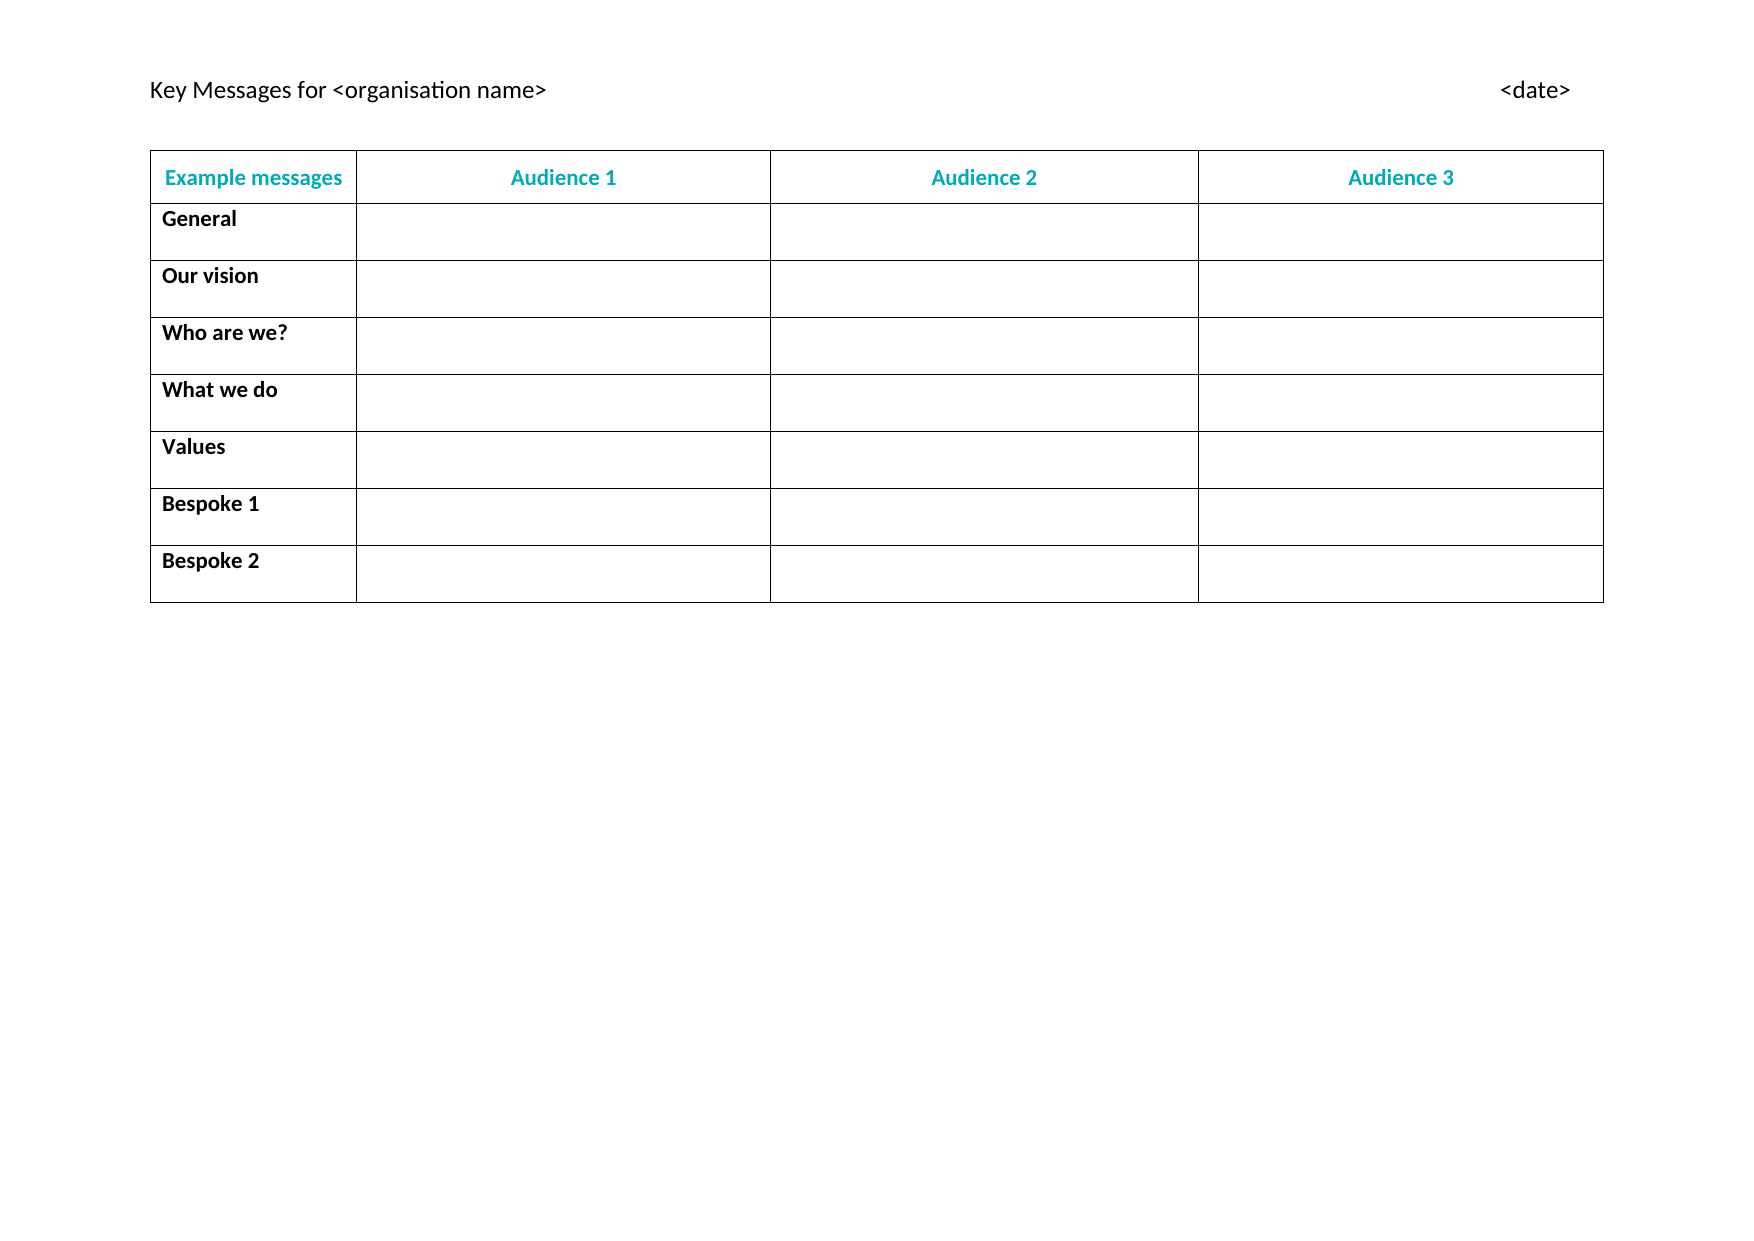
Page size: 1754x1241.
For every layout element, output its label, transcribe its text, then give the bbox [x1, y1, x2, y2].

table_cell [771, 489, 1198, 545]
table_cell [771, 375, 1198, 431]
table_header Audience 2 [771, 151, 1198, 203]
table_cell [1199, 432, 1603, 488]
table_cell Who are we? [151, 318, 356, 374]
table_cell Our vision [151, 261, 356, 317]
table_cell [357, 489, 770, 545]
table_cell [1199, 318, 1603, 374]
table_cell General [151, 204, 356, 260]
table_cell [357, 375, 770, 431]
table_cell [771, 432, 1198, 488]
table_cell Values [151, 432, 356, 488]
table_cell What we do [151, 375, 356, 431]
table_cell [357, 204, 770, 260]
table_cell [357, 261, 770, 317]
table_cell [1199, 375, 1603, 431]
table_cell [771, 261, 1198, 317]
table_cell [771, 204, 1198, 260]
table_header Audience 3 [1199, 151, 1603, 203]
table_cell [771, 546, 1198, 602]
table_cell [1199, 489, 1603, 545]
table_cell [357, 432, 770, 488]
table_cell [357, 546, 770, 602]
table_cell [1199, 261, 1603, 317]
table_cell [357, 318, 770, 374]
table_cell [771, 318, 1198, 374]
table_cell Bespoke 1 [151, 489, 356, 545]
table_header Audience 1 [357, 151, 770, 203]
table_cell Bespoke 2 [151, 546, 356, 602]
table_header Example messages [151, 151, 356, 203]
table_cell [1199, 546, 1603, 602]
table_cell [1199, 204, 1603, 260]
